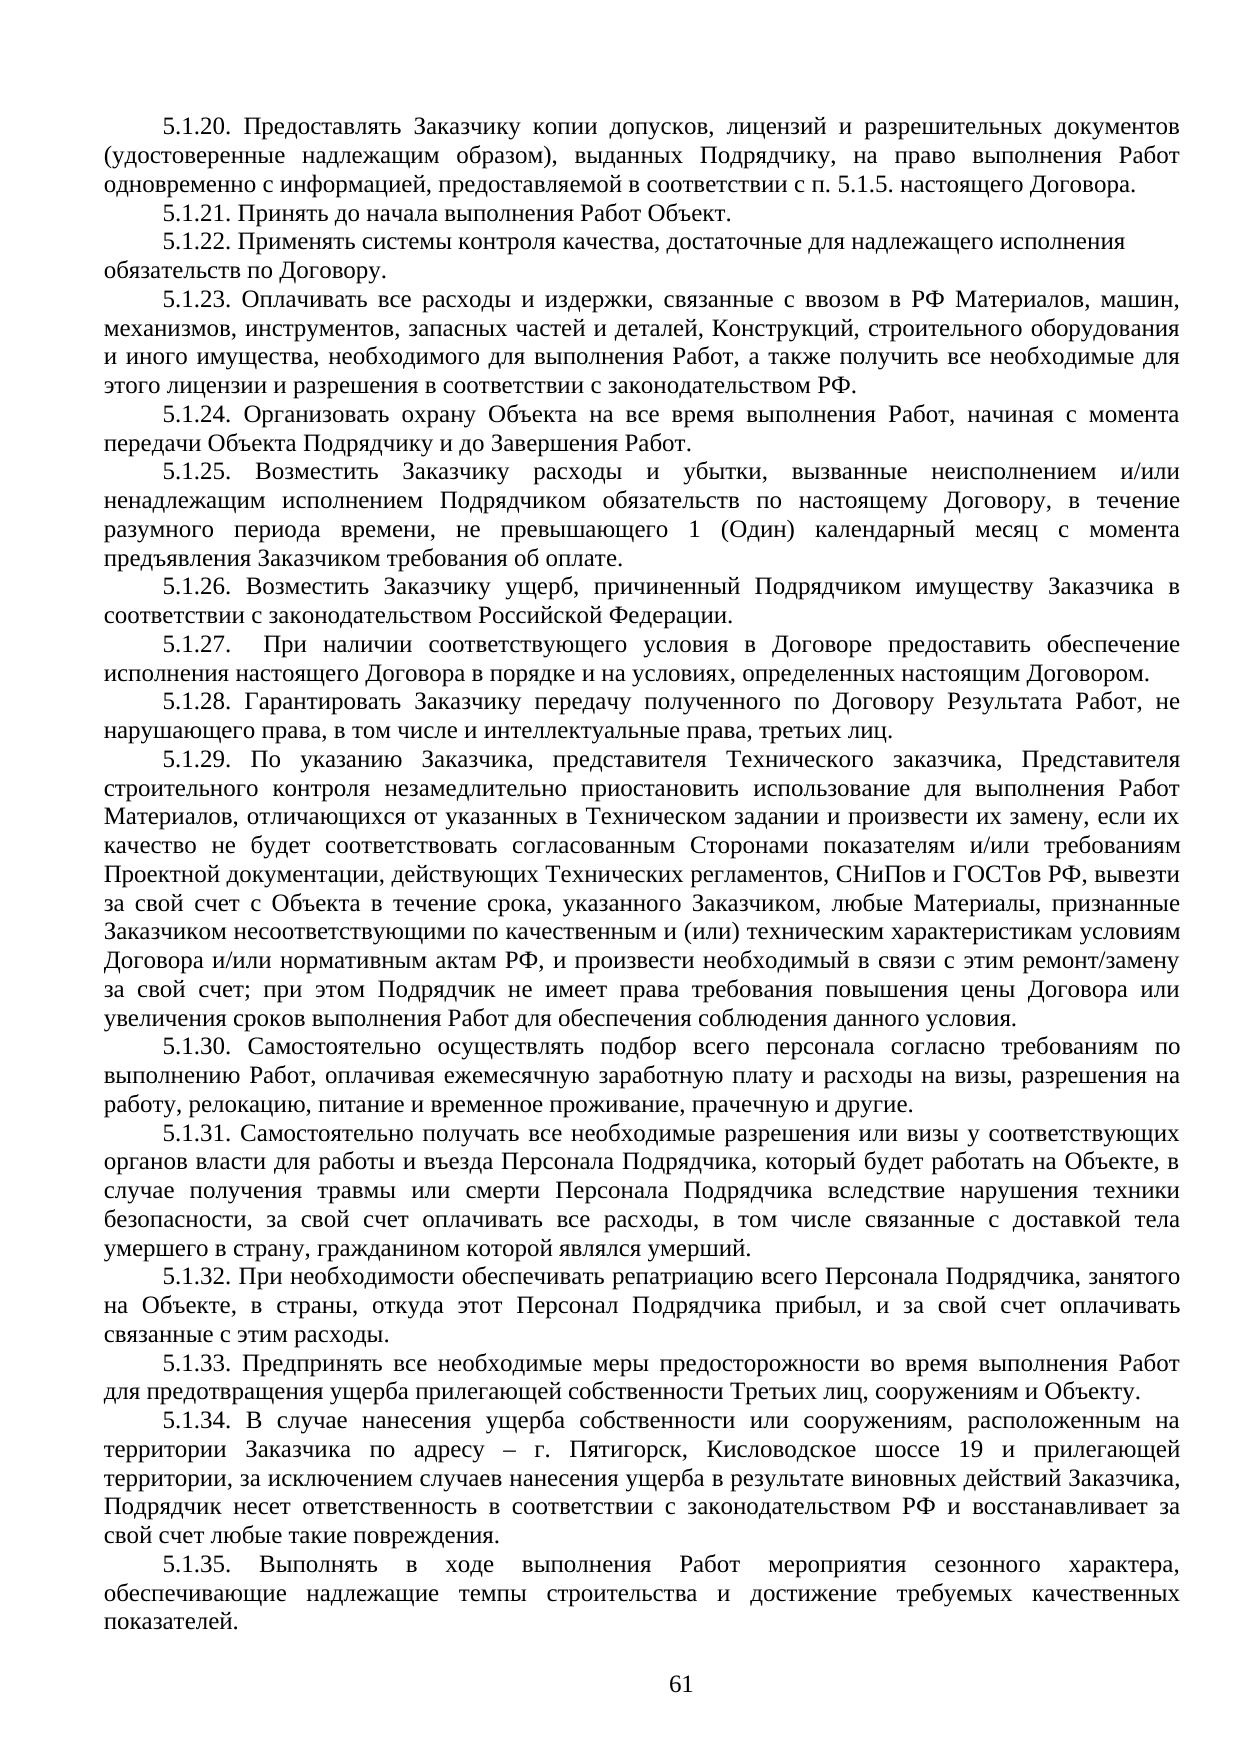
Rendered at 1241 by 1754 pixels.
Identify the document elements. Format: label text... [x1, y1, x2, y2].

text 5.1.30. Самостоятельно осуществлять подбор всего персонала согласно требованиям по выполнению Работ, оплачивая ежемесячную заработную плату и расходы на визы, разрешения на работу, релокацию, питание и временное проживание, прачечную и другие. [103, 1031, 1181, 1118]
text 5.1.34. В случае нанесения ущерба собственности или сооружениям, расположенным на территории Заказчика по адресу – г. Пятигорск, Кисловодское шоссе 19 и прилегающей территории, за исключением случаев нанесения ущерба в результате виновных действий Заказчика, Подрядчик несет ответственность в соответствии с законодательством РФ и восстанавливает за свой счет любые такие повреждения. [103, 1405, 1181, 1549]
text 5.1.23. Оплачивать все расходы и издержки, связанные с ввозом в РФ Материалов, машин, механизмов, инструментов, запасных частей и деталей, Конструкций, строительного оборудования и иного имущества, необходимого для выполнения Работ, а также получить все необходимые для этого лицензии и разрешения в соответствии с законодательством РФ. [103, 284, 1181, 399]
text 5.1.32. При необходимости обеспечивать репатриацию всего Персонала Подрядчика, занятого на Объекте, в страны, откуда этот Персонал Подрядчика прибыл, и за свой счет оплачивать связанные с этим расходы. [103, 1261, 1181, 1348]
text 5.1.33. Предпринять все необходимые меры предосторожности во время выполнения Работ для предотвращения ущерба прилегающей собственности Третьих лиц, сооружениям и Объекту. [103, 1348, 1181, 1405]
text 5.1.27. При наличии соответствующего условия в Договоре предоставить обеспечение исполнения настоящего Договора в порядке и на условиях, определенных настоящим Договором. [103, 629, 1181, 686]
text 5.1.28. Гарантировать Заказчику передачу полученного по Договору Результата Работ, не нарушающего права, в том числе и интеллектуальные права, третьих лиц. [103, 686, 1181, 744]
text 5.1.31. Самостоятельно получать все необходимые разрешения или визы у соответствующих органов власти для работы и въезда Персонала Подрядчика, который будет работать на Объекте, в случае получения травмы или смерти Персонала Подрядчика вследствие нарушения техники безопасности, за свой счет оплачивать все расходы, в том числе связанные с доставкой тела умершего в страну, гражданином которой являлся умерший. [103, 1118, 1181, 1261]
text 5.1.22. Применять системы контроля качества, достаточные для надлежащего исполнения обязательств по Договору. [103, 226, 1181, 284]
text 5.1.24. Организовать охрану Объекта на все время выполнения Работ, начиная с момента передачи Объекта Подрядчику и до Завершения Работ. [103, 399, 1181, 456]
text 5.1.25. Возместить Заказчику расходы и убытки, вызванные неисполнением и/или ненадлежащим исполнением Подрядчиком обязательств по настоящему Договору, в течение разумного периода времени, не превышающего 1 (Один) календарный месяц с момента предъявления Заказчиком требования об оплате. [103, 456, 1181, 571]
text 5.1.20. Предоставлять Заказчику копии допусков, лицензий и разрешительных документов (удостоверенные надлежащим образом), выданных Подрядчику, на право выполнения Работ одновременно с информацией, предоставляемой в соответствии с п. 5.1.5. настоящего Договора. [103, 111, 1181, 198]
text 5.1.35. Выполнять в ходе выполнения Работ мероприятия сезонного характера, обеспечивающие надлежащие темпы строительства и достижение требуемых качественных показателей. [103, 1549, 1181, 1635]
text 5.1.29. По указанию Заказчика, представителя Технического заказчика, Представителя строительного контроля незамедлительно приостановить использование для выполнения Работ Материалов, отличающихся от указанных в Техническом задании и произвести их замену, если их качество не будет соответствовать согласованным Сторонами показателям и/или требованиям Проектной документации, действующих Технических регламентов, СНиПов и ГОСТов РФ, вывезти за свой счет с Объекта в течение срока, указанного Заказчиком, любые Материалы, признанные Заказчиком несоответствующими по качественным и (или) техническим характеристикам условиям Договора и/или нормативным актам РФ, и произвести необходимый в связи с этим ремонт/замену за свой счет; при этом Подрядчик не имеет права требования повышения цены Договора или увеличения сроков выполнения Работ для обеспечения соблюдения данного условия. [103, 744, 1181, 1031]
text 5.1.21. Принять до начала выполнения Работ Объект. [103, 198, 1181, 226]
text 5.1.26. Возместить Заказчику ущерб, причиненный Подрядчиком имуществу Заказчика в соответствии с законодательством Российской Федерации. [103, 571, 1181, 629]
